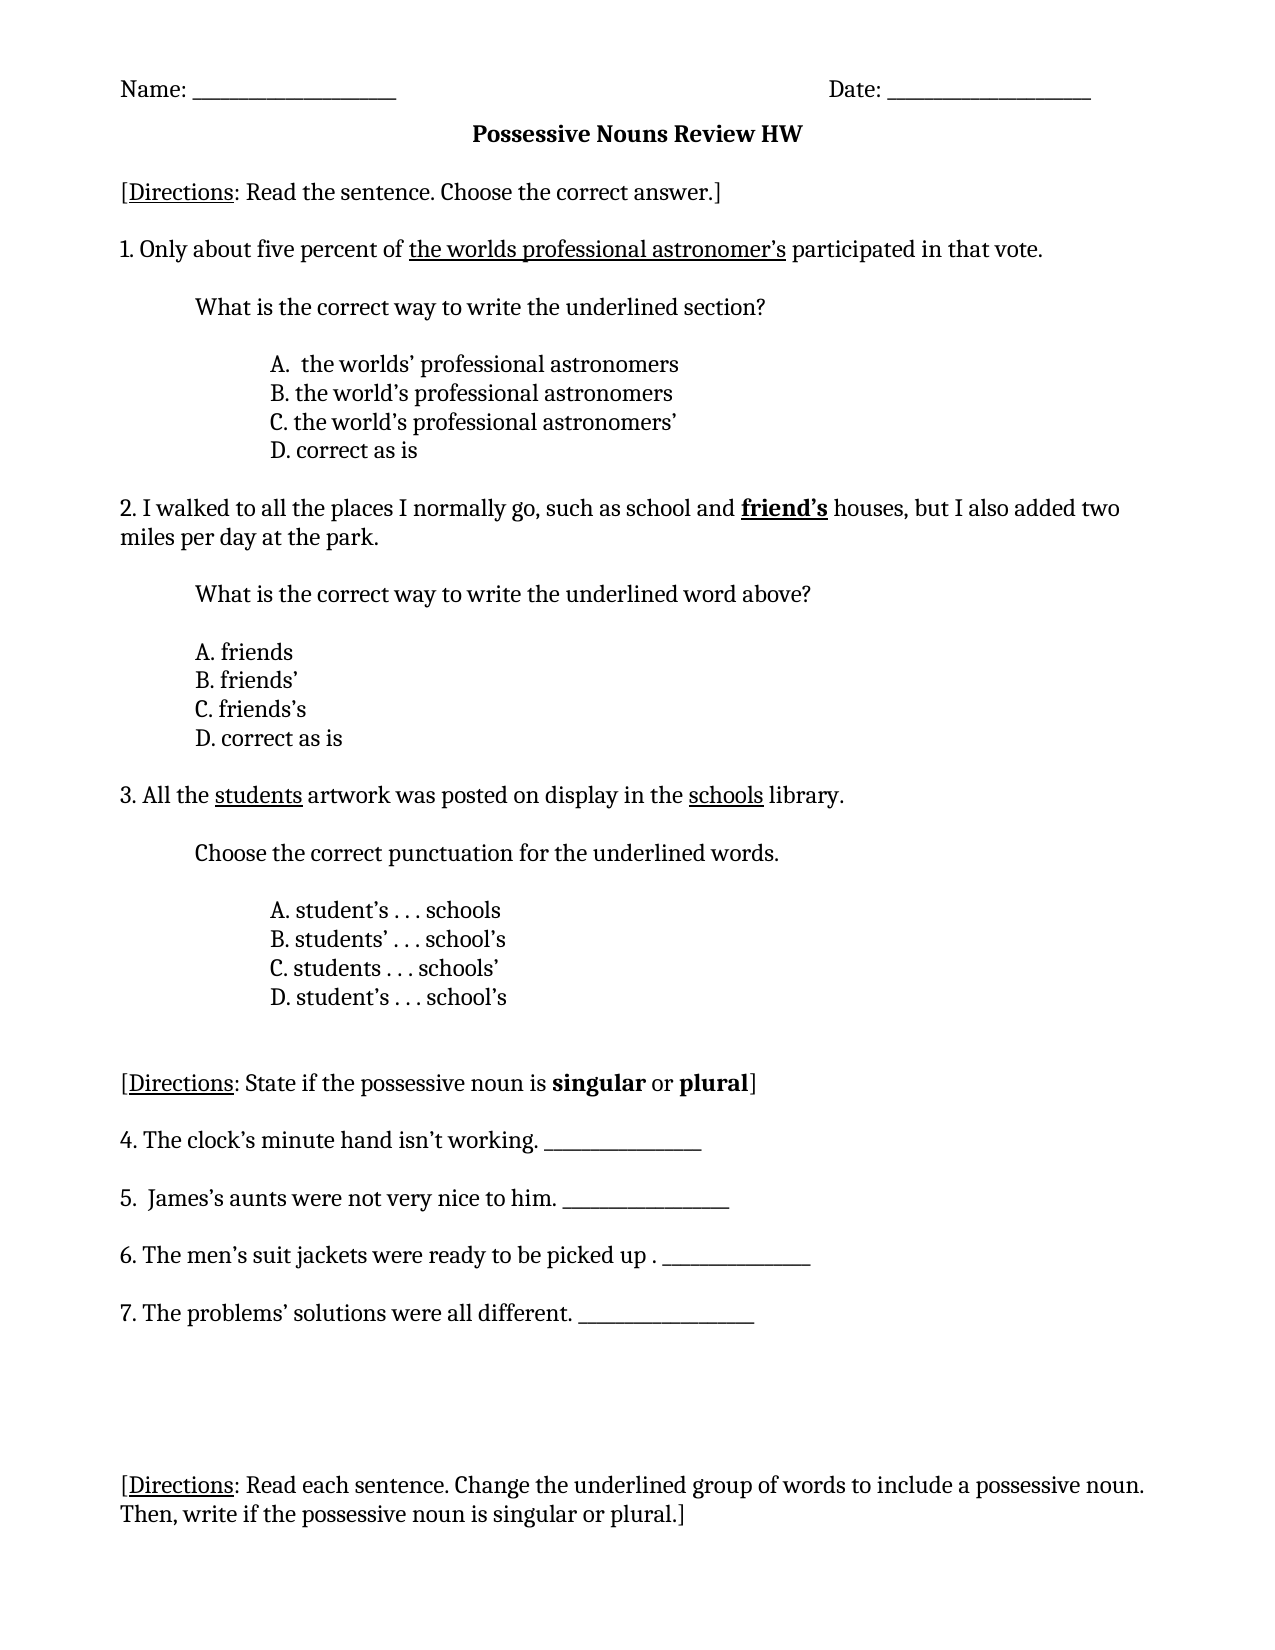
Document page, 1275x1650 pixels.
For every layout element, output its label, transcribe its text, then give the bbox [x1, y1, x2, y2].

text 2. I walked to all the places I normally go, such as school and friend’s houses, but I also added two miles per day at the park. [120, 494, 1155, 551]
text 5. James’s aunts were not very nice to him. __________________ [120, 1184, 1155, 1212]
text D. correct as is [120, 436, 1155, 465]
text 3. All the students artwork was posted on display in the schools library. [120, 781, 1155, 810]
text C. students . . . schools’ [120, 954, 1155, 982]
text What is the correct way to write the underlined section? [120, 292, 1155, 321]
text C. the world’s professional astronomers’ [120, 407, 1155, 436]
text C. friends’s [120, 695, 1155, 724]
text [Directions: State if the possessive noun is singular or plural] [120, 1069, 1155, 1097]
text [Directions: Read each sentence. Change the underlined group of words to include a possessive noun. Then, write if the possessive noun is singular or plural.] [120, 1471, 1155, 1529]
text [Directions: Read the sentence. Choose the correct answer.] [120, 177, 1155, 206]
text A. friends [120, 637, 1155, 666]
text Choose the correct punctuation for the underlined words. [120, 839, 1155, 867]
text B. students’ . . . school’s [120, 925, 1155, 954]
text Possessive Nouns Review HW [120, 120, 1155, 149]
text B. friends’ [120, 666, 1155, 695]
text A. the worlds’ professional astronomers [120, 350, 1155, 379]
text A. student’s . . . schools [120, 896, 1155, 925]
text D. student’s . . . school’s [120, 982, 1155, 1011]
text 4. The clock’s minute hand isn’t working. _________________ [120, 1126, 1155, 1155]
text 7. The problems’ solutions were all different. ___________________ [120, 1299, 1155, 1327]
text B. the world’s professional astronomers [120, 379, 1155, 407]
text 6. The men’s suit jackets were ready to be picked up . ________________ [120, 1241, 1155, 1270]
text What is the correct way to write the underlined word above? [120, 580, 1155, 609]
text D. correct as is [120, 724, 1155, 752]
text 1. Only about five percent of the worlds professional astronomer’s participated in that vote. [120, 235, 1155, 264]
